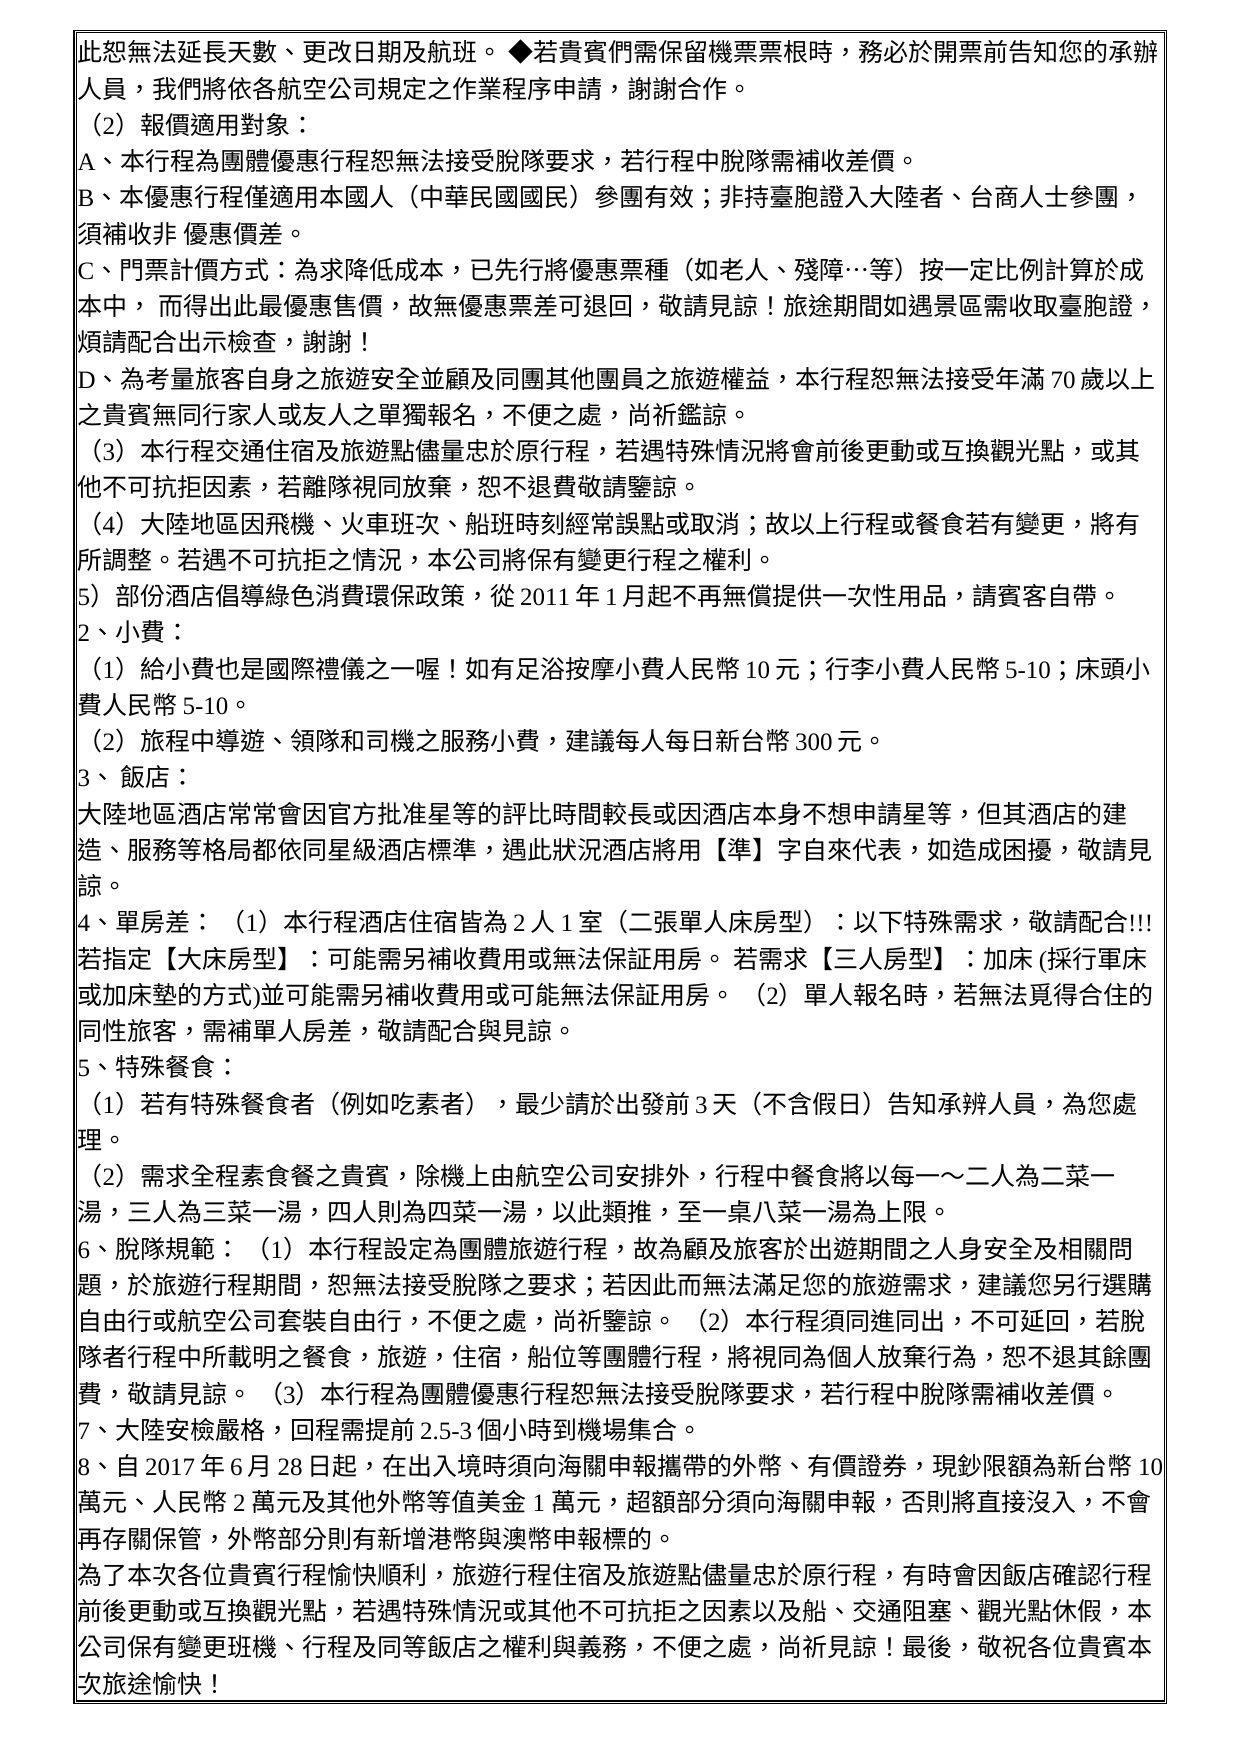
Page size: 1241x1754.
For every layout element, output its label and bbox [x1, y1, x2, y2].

table_cell [77, 33, 1164, 1700]
